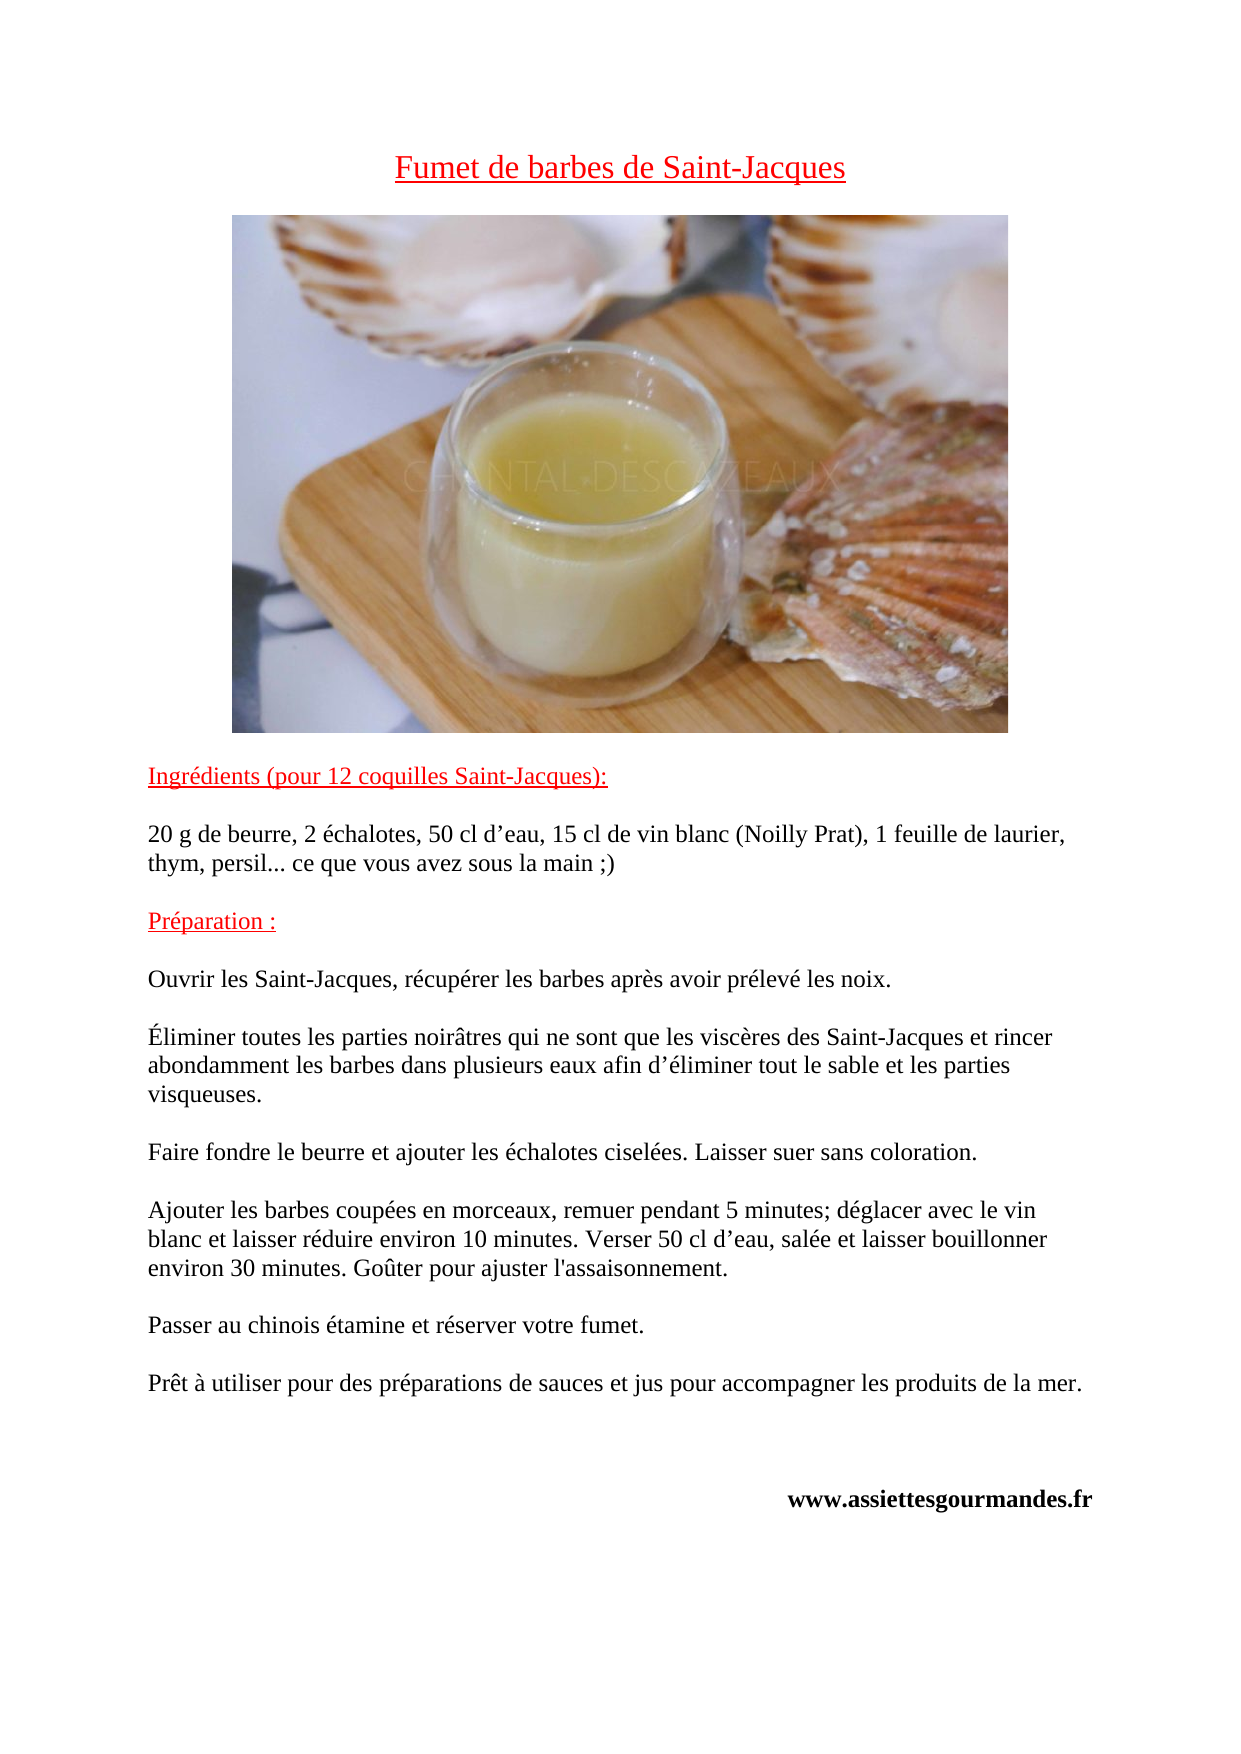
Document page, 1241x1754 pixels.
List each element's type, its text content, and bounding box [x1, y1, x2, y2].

text Ajouter les barbes coupées en morceaux, remuer pendant 5 minutes; déglacer avec le vin blanc et laisser réduire environ 10 minutes. Verser 50 cl d’eau, salée et laisser bouillonner environ 30 minutes. Goûter pour ajuster l'assaisonnement. [148, 1195, 1093, 1281]
text Préparation : [148, 906, 1093, 935]
text Fumet de barbes de Saint-Jacques [148, 148, 1093, 186]
text Ingrédients (pour 12 coquilles Saint-Jacques): [148, 761, 1093, 790]
text 20 g de beurre, 2 échalotes, 50 cl d’eau, 15 cl de vin blanc (Noilly Prat), 1 feuille de laurier, thym, persil... ce que vous avez sous la main ;) [148, 819, 1093, 877]
text Éliminer toutes les parties noirâtres qui ne sont que les viscères des Saint-Jacques et rincer abondamment les barbes dans plusieurs eaux afin d’éliminer tout le sable et les parties visqueuses. [148, 1022, 1093, 1108]
picture [232, 215, 1009, 733]
text Faire fondre le beurre et ajouter les échalotes ciselées. Laisser suer sans coloration. [148, 1137, 1093, 1166]
text www.assiettesgourmandes.fr [148, 1484, 1093, 1513]
text Ouvrir les Saint-Jacques, récupérer les barbes après avoir prélevé les noix. [148, 964, 1093, 993]
text Prêt à utiliser pour des préparations de sauces et jus pour accompagner les produits de la mer. [148, 1368, 1093, 1397]
text Passer au chinois étamine et réserver votre fumet. [148, 1311, 1093, 1339]
